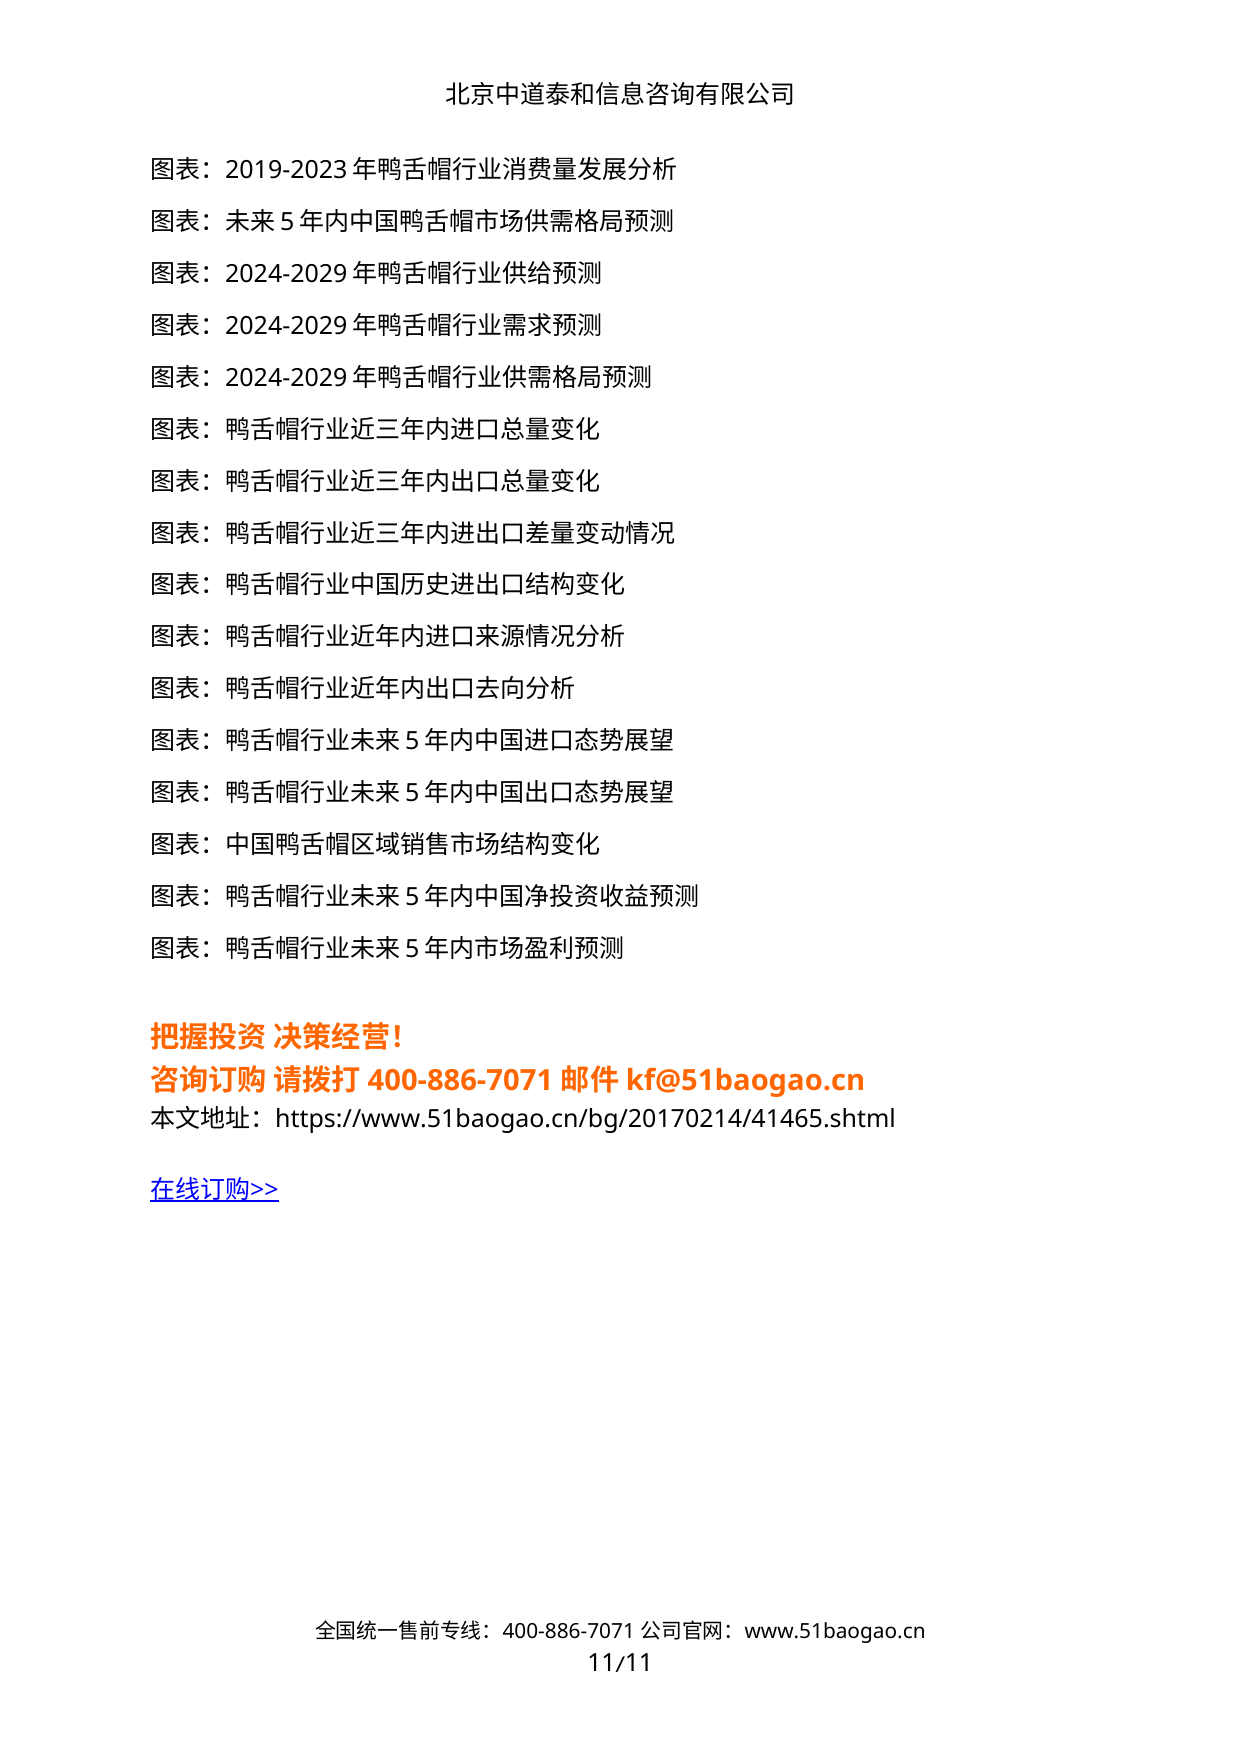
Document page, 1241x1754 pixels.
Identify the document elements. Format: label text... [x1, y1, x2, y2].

text 图表：2024-2029年鸭舌帽行业需求预测 [150, 306, 1090, 342]
text 图表：2024-2029年鸭舌帽行业供给预测 [150, 254, 1090, 290]
text 图表：2024-2029年鸭舌帽行业供需格局预测 [150, 357, 1090, 394]
text 图表：鸭舌帽行业近三年内进口总量变化 [150, 409, 1090, 446]
text 图表：鸭舌帽行业近年内进口来源情况分析 [150, 617, 1090, 653]
text 图表：鸭舌帽行业中国历史进出口结构变化 [150, 565, 1090, 601]
text 图表：未来5年内中国鸭舌帽市场供需格局预测 [150, 202, 1090, 238]
text 图表：中国鸭舌帽区域销售市场结构变化 [150, 824, 1090, 861]
text 把握投资 决策经营！咨询订购 请拨打 400-886-7071 邮件 kf@51baogao.cn本文地址：https://www.51baogao.cn/bg/20170214/41465.shtml [150, 980, 1090, 1135]
text 图表：2019-2023年鸭舌帽行业消费量发展分析 [150, 150, 1090, 186]
text 图表：鸭舌帽行业未来5年内市场盈利预测 [150, 928, 1090, 964]
text 图表：鸭舌帽行业未来5年内中国净投资收益预测 [150, 876, 1090, 912]
text 图表：鸭舌帽行业近三年内进出口差量变动情况 [150, 513, 1090, 549]
text 图表：鸭舌帽行业未来5年内中国进口态势展望 [150, 721, 1090, 757]
text 图表：鸭舌帽行业近三年内出口总量变化 [150, 461, 1090, 497]
text 在线订购>> [150, 1135, 1090, 1205]
text 图表：鸭舌帽行业近年内出口去向分析 [150, 669, 1090, 705]
text 图表：鸭舌帽行业未来5年内中国出口态势展望 [150, 772, 1090, 809]
